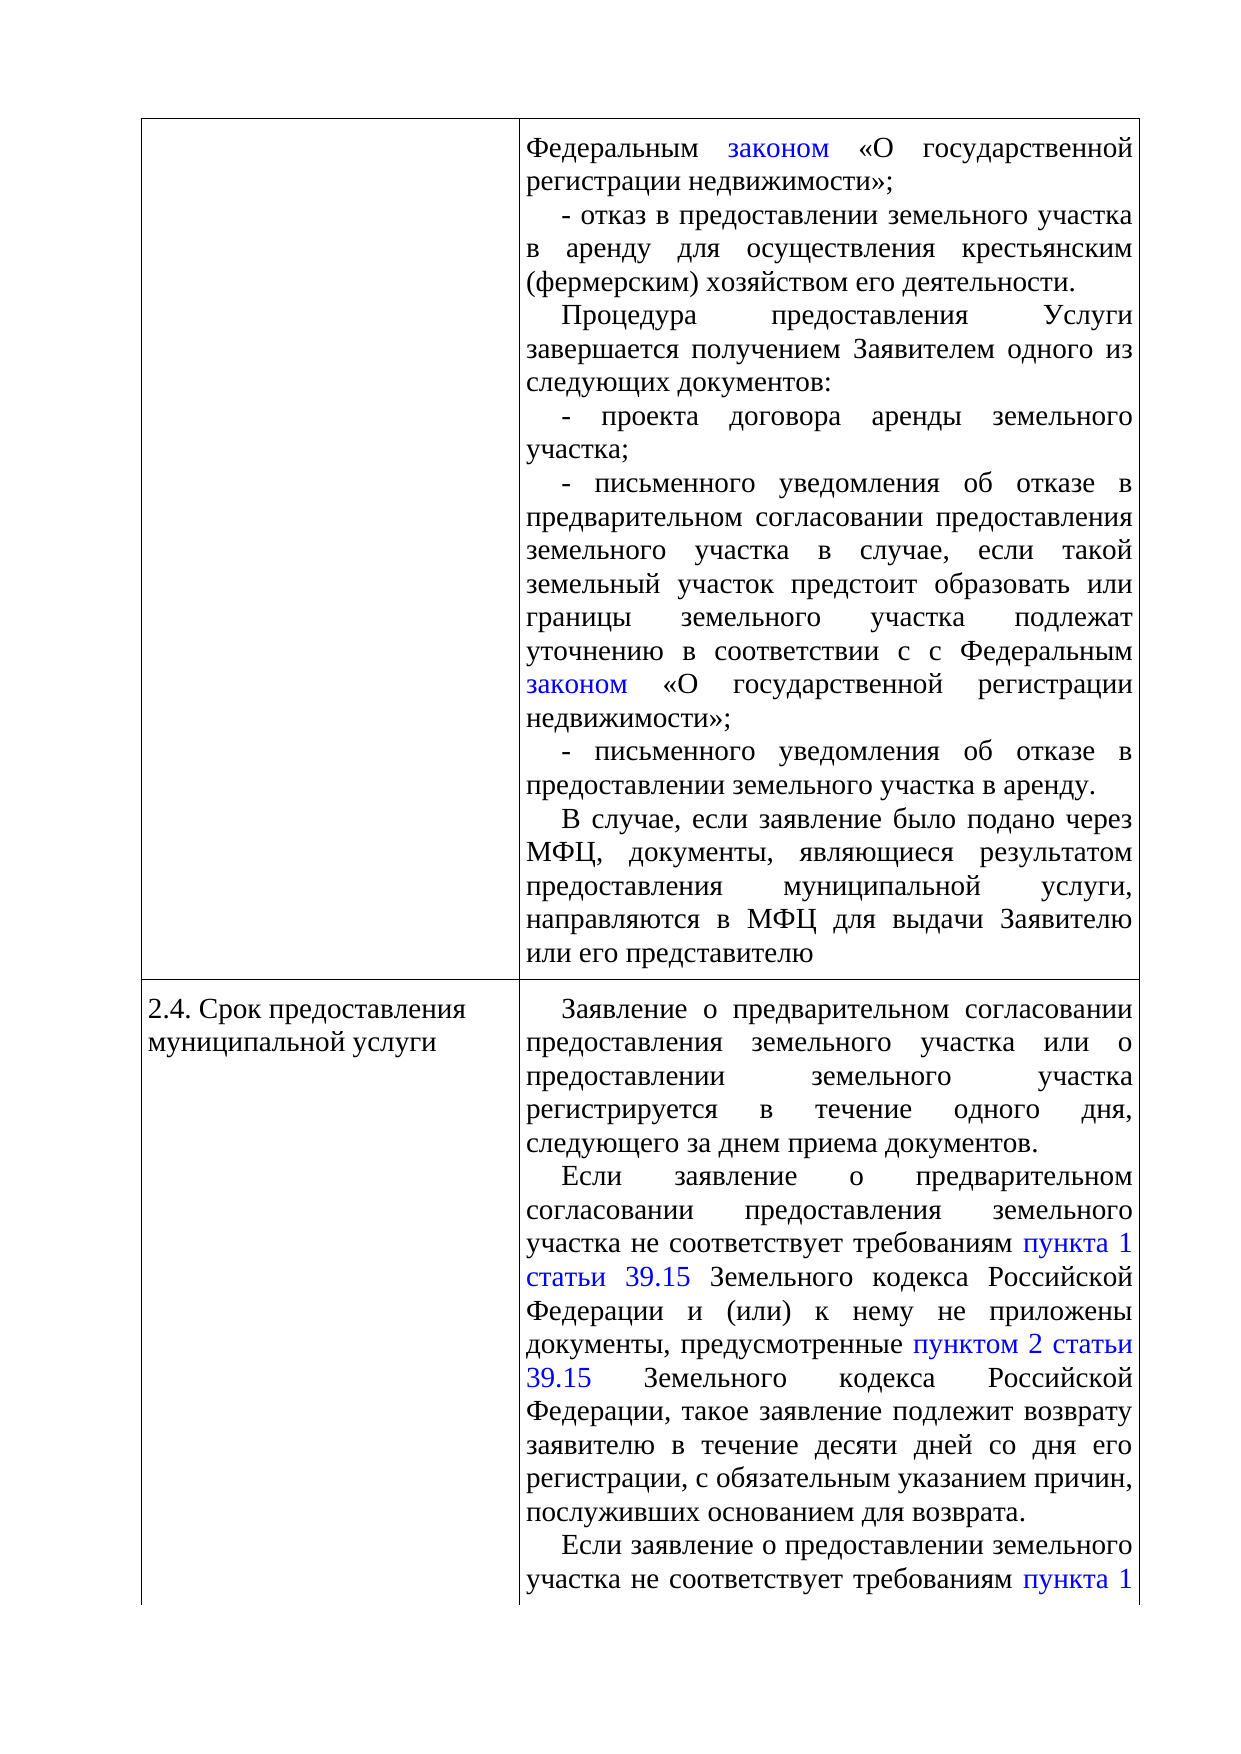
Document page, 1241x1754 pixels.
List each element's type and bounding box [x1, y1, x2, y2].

table_cell [520, 980, 1139, 1605]
table_cell [520, 119, 1139, 979]
table_cell [142, 980, 519, 1605]
table_cell [142, 119, 519, 979]
